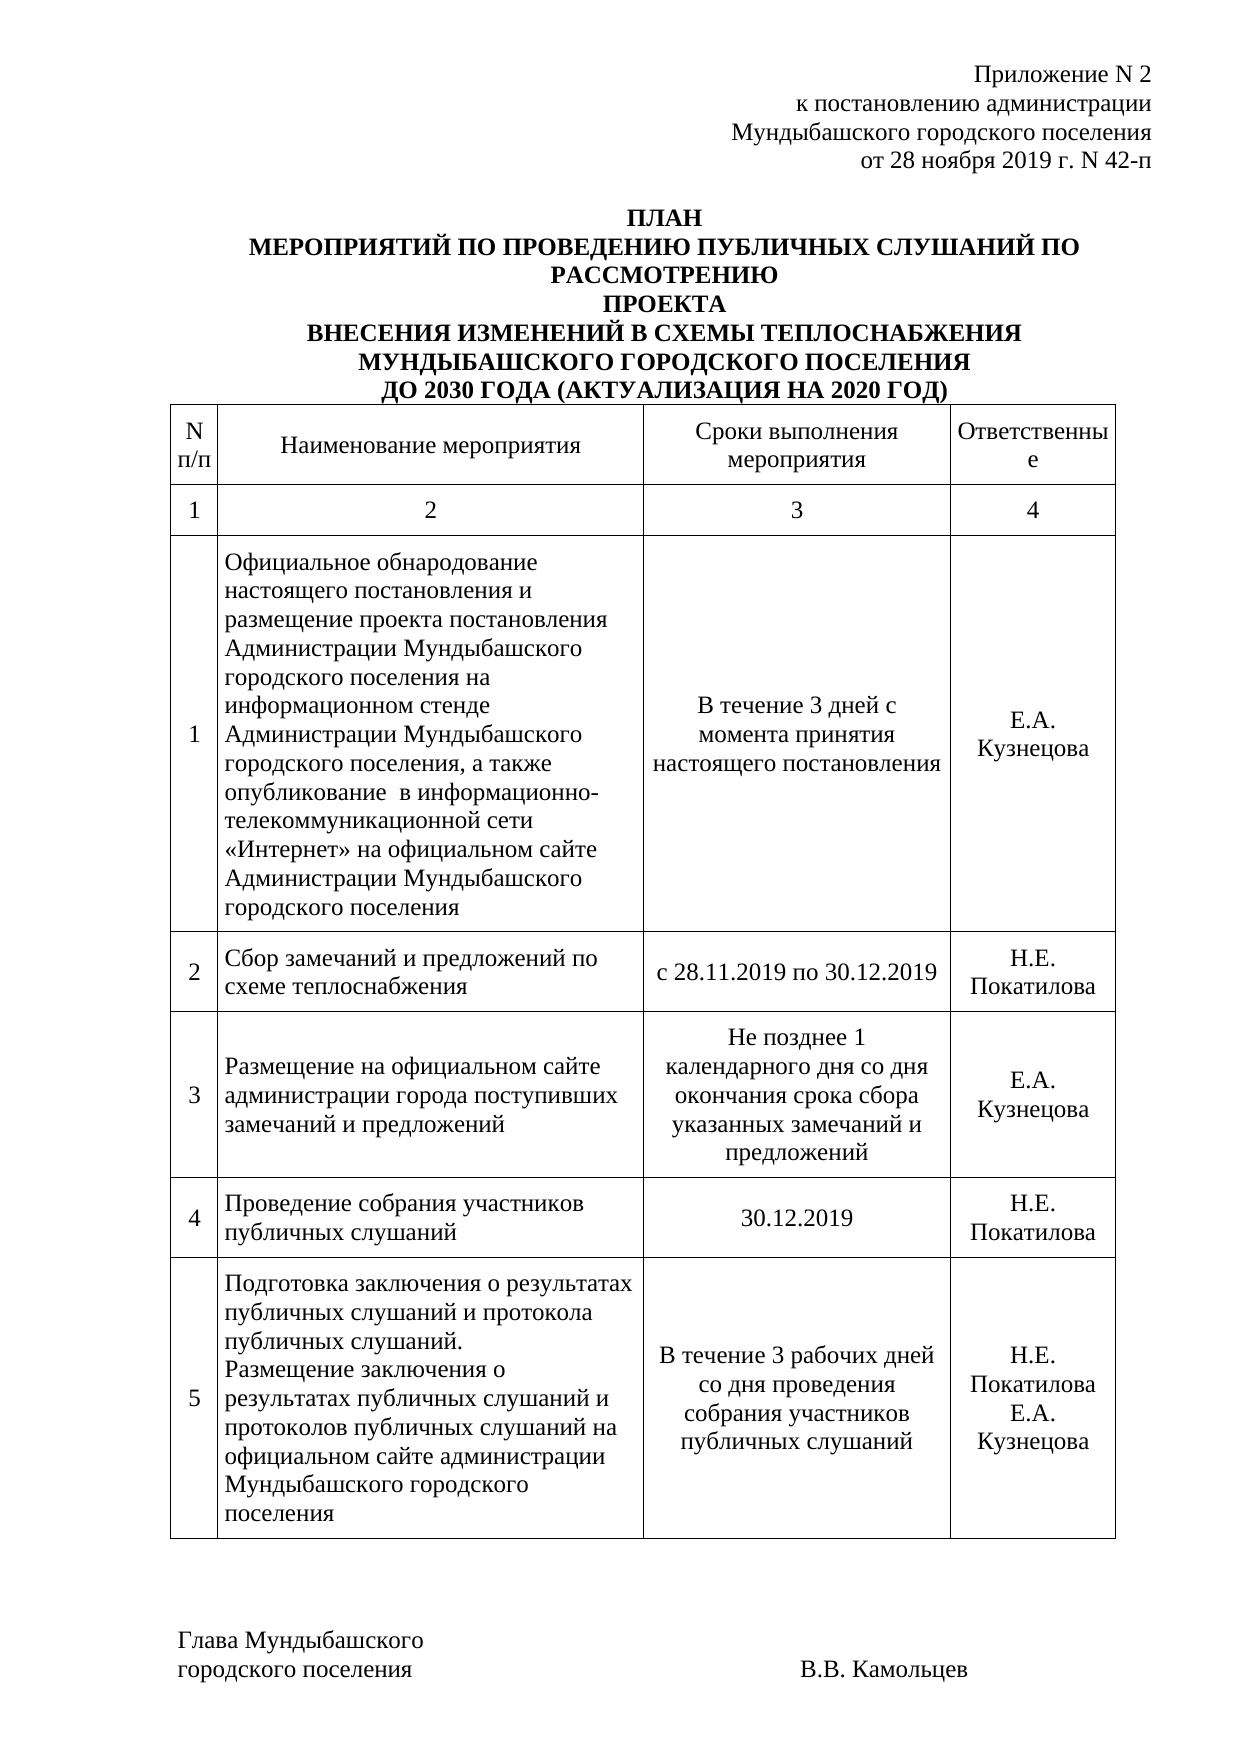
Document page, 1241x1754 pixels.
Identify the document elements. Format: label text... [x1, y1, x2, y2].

table_cell Не позднее 1 календарного дня со дня окончания срока сбора указанных замечаний и предложений [644, 1012, 950, 1177]
table_cell Н.Е. Покатилова Е.А. Кузнецова [951, 1258, 1115, 1538]
table_cell Е.А. Кузнецова [951, 536, 1115, 931]
title МЕРОПРИЯТИЙ ПО ПРОВЕДЕНИЮ ПУБЛИЧНЫХ СЛУШАНИЙ ПО РАССМОТРЕНИЮ [177, 232, 1152, 289]
table_cell В течение 3 рабочих дней со дня проведения собрания участников публичных слушаний [644, 1258, 950, 1538]
table_cell 30.12.2019 [644, 1178, 950, 1257]
table_header Ответственные [951, 405, 1115, 484]
title ПЛАН [177, 203, 1152, 232]
text Приложение N 2 [177, 59, 1152, 88]
table_cell Размещение на официальном сайте администрации города поступивших замечаний и предложений [218, 1012, 643, 1177]
table_cell Проведение собрания участников публичных слушаний [218, 1178, 643, 1257]
table_header N п/п [171, 405, 217, 484]
title ВНЕСЕНИЯ ИЗМЕНЕНИЙ В СХЕМЫ ТЕПЛОСНАБЖЕНИЯ МУНДЫБАШСКОГО ГОРОДСКОГО ПОСЕЛЕНИЯ [177, 318, 1152, 375]
table_cell Подготовка заключения о результатах публичных слушаний и протокола публичных слушаний. Размещение заключения о результатах публичных слушаний и протоколов публичных слушаний на официальном сайте администрации Мундыбашского городского поселения [218, 1258, 643, 1538]
table_cell Н.Е. Покатилова [951, 1178, 1115, 1257]
table_cell с 28.11.2019 по 30.12.2019 [644, 932, 950, 1011]
table_header Сроки выполнения мероприятия [644, 405, 950, 484]
table_cell 1 [171, 485, 217, 535]
text Мундыбашского городского поселения [177, 117, 1152, 145]
table_cell 3 [171, 1012, 217, 1177]
table_cell Официальное обнародование настоящего постановления и размещение проекта постановления Администрации Мундыбашского городского поселения на информационном стенде Администрации Мундыбашского городского поселения, а также опубликование в информационно-телекоммуникационной сети «Интернет» на официальном сайте Администрации Мундыбашского городского поселения [218, 536, 643, 931]
table_cell Сбор замечаний и предложений по схеме теплоснабжения [218, 932, 643, 1011]
title ДО 2030 ГОДА (АКТУАЛИЗАЦИЯ НА 2020 ГОД) [177, 375, 1152, 404]
text Глава Мундыбашского [177, 1625, 1152, 1654]
text от 28 ноября 2019 г. N 42-п [177, 145, 1152, 174]
title ПРОЕКТА [177, 289, 1152, 318]
table_cell В течение 3 дней с момента принятия настоящего постановления [644, 536, 950, 931]
table_header Наименование мероприятия [218, 405, 643, 484]
table_cell 3 [644, 485, 950, 535]
text к постановлению администрации [177, 88, 1152, 117]
table_cell 1 [171, 536, 217, 931]
table_cell 2 [218, 485, 643, 535]
table_cell 4 [171, 1178, 217, 1257]
text городского поселения В.В. Камольцев [177, 1654, 1152, 1682]
table_cell 5 [171, 1258, 217, 1538]
table_cell Е.А. Кузнецова [951, 1012, 1115, 1177]
table_cell Н.Е. Покатилова [951, 932, 1115, 1011]
table_cell 2 [171, 932, 217, 1011]
table_cell 4 [951, 485, 1115, 535]
